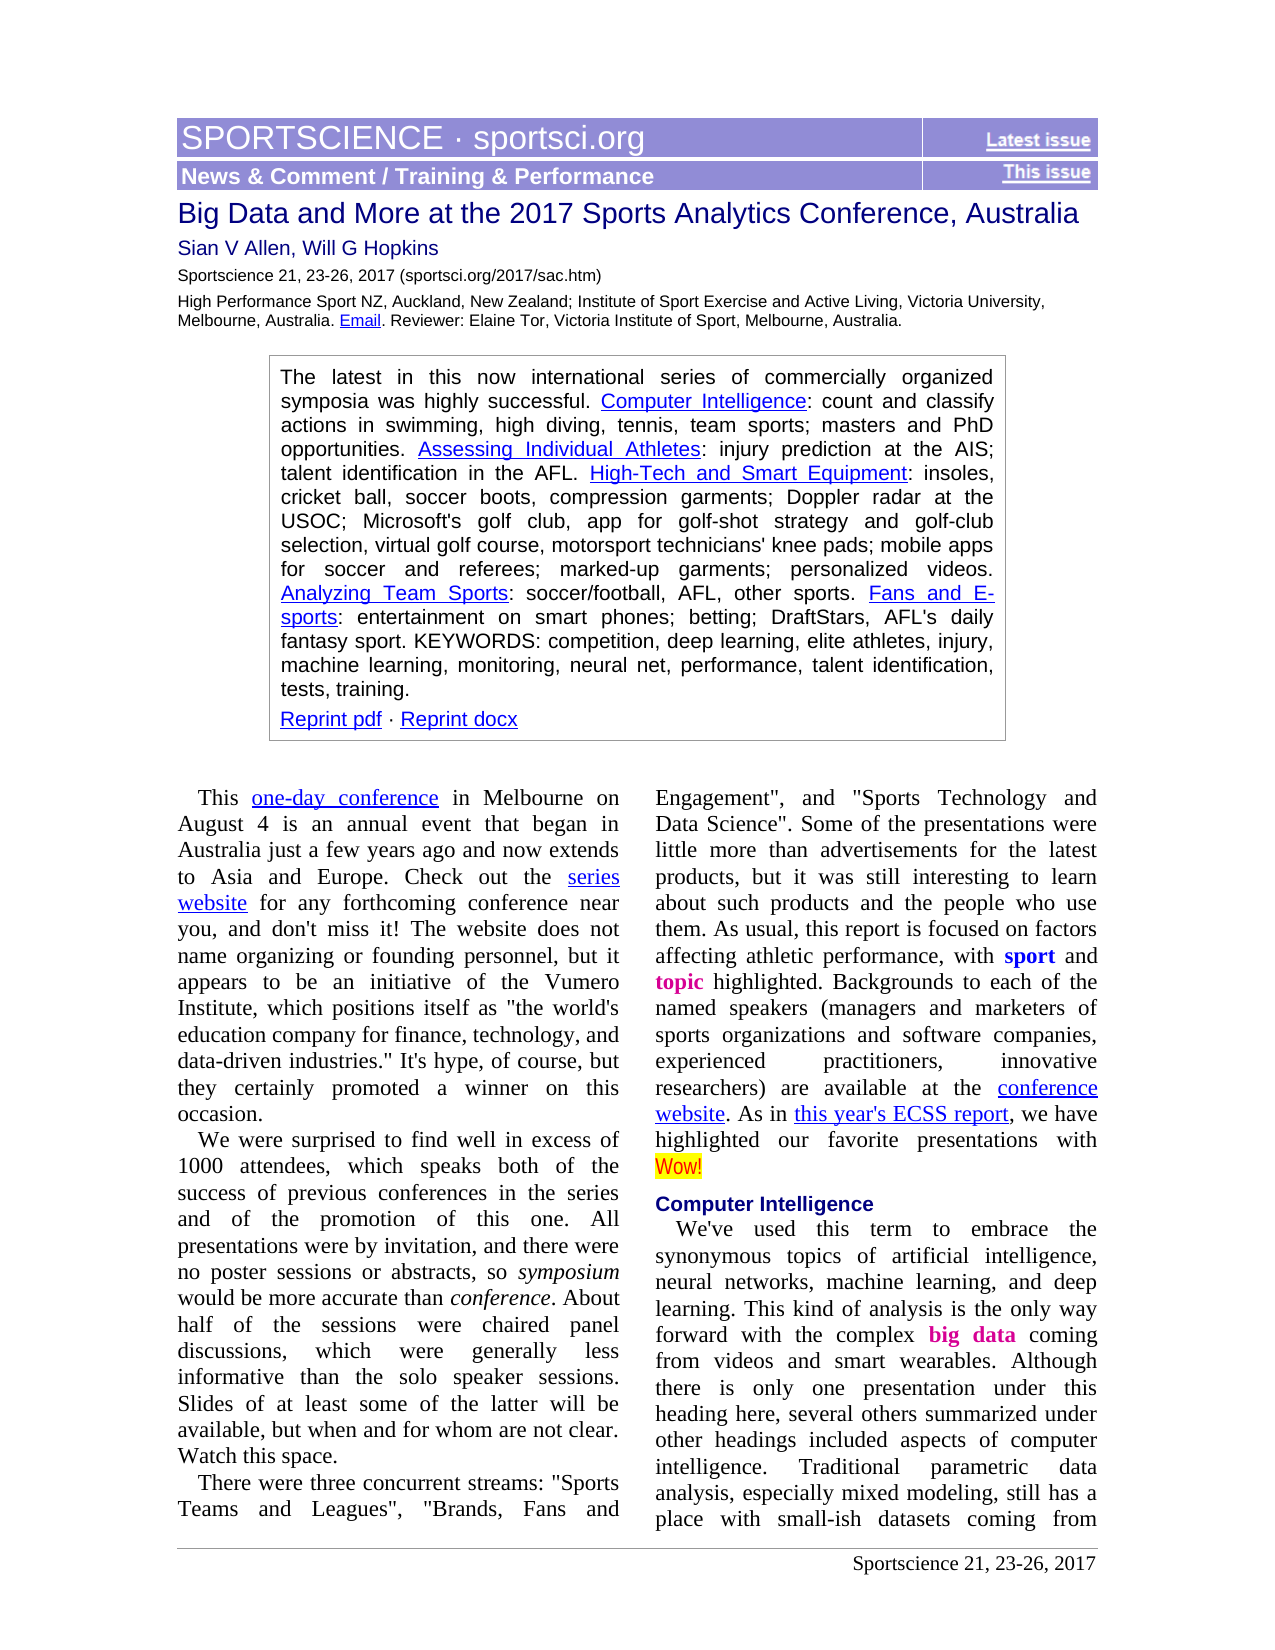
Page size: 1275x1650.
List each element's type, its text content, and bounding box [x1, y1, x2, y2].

picture [1001, 163, 1092, 186]
table_cell [923, 161, 1098, 190]
table_header SPORTSCIENCE · sportsci.org [177, 118, 922, 157]
picture [985, 130, 1092, 154]
text We were surprised to find well in excess of 1000 attendees, which speaks both of the success of previous conferences in the series and of the promotion of this one. All presentations were by invitation, and there were no poster sessions or abstracts, so symposium would be more accurate than conference. About half of the sessions were chaired panel discussions, which were generally less informative than the solo speaker sessions. Slides of at least some of the latter will be available, but when and for whom are not clear. Watch this space. [177, 1126, 620, 1469]
table_cell News & Comment / Training & Performance [177, 161, 922, 190]
text There were three concurrent streams: "Sports Teams and Leagues", "Brands, Fans and Engagement", and "Sports Technology and Data Science". Some of the presentations were little more than advertisements for the latest products, but it was still interesting to learn about such products and the people who use them. As usual, this report is focused on factors affecting athletic performance, with sport and topic highlighted. Backgrounds to each of the named speakers (managers and marketers of sports organizations and software companies, experienced practitioners, innovative researchers) are available at the conference website. As in this year's ECSS report, we have highlighted our favorite presentations with Wow! [655, 784, 1098, 1179]
text High Performance Sport NZ, Auckland, New Zealand; Institute of Sport Exercise and Active Living, Victoria University, Melbourne, Australia. Email. Reviewer: Elaine Tor, Victoria Institute of Sport, Melbourne, Australia. [177, 291, 1098, 330]
text This one-day conference in Melbourne on August 4 is an annual event that began in Australia just a few years ago and now extends to Asia and Europe. Check out the series website for any forthcoming conference near you, and don't miss it! The website does not name organizing or founding personnel, but it appears to be an initiative of the Vumero Institute, which positions itself as "the world's education company for finance, technology, and data-driven industries." It's hype, of course, but they certainly promoted a winner on this occasion. [177, 784, 620, 1126]
table_header [923, 118, 1098, 157]
table_header The latest in this now international series of commercially organized symposia was highly successful. Computer Intelligence: count and classify actions in swimming, high diving, tennis, team sports; masters and PhD opportunities. Assessing Individual Athletes: injury prediction at the AIS; talent identification in the AFL. High-Tech and Smart Equipment: insoles, cricket ball, soccer boots, compression garments; Doppler radar at the USOC; Microsoft's golf club, app for golf-shot strategy and golf-club selection, virtual golf course, motorsport technicians' knee pads; mobile apps for soccer and referees; marked-up garments; personalized videos. Analyzing Team Sports: soccer/football, AFL, other sports. Fans and E-sports: entertainment on smart phones; betting; DraftStars, AFL's daily fantasy sport. KEYWORDS: competition, deep learning, elite athletes, injury, machine learning, monitoring, neural net, performance, talent identification, tests, training. Reprint pdf · Reprint docx [270, 356, 1005, 739]
title Big Data and More at the 2017 Sports Analytics Conference, Australia [177, 196, 1098, 229]
text Sportscience 21, 23-26, 2017 (sportsci.org/2017/sac.htm) [177, 266, 1098, 285]
subtitle Computer Intelligence [655, 1192, 1098, 1216]
text Sian V Allen, Will G Hopkins [177, 236, 1098, 260]
